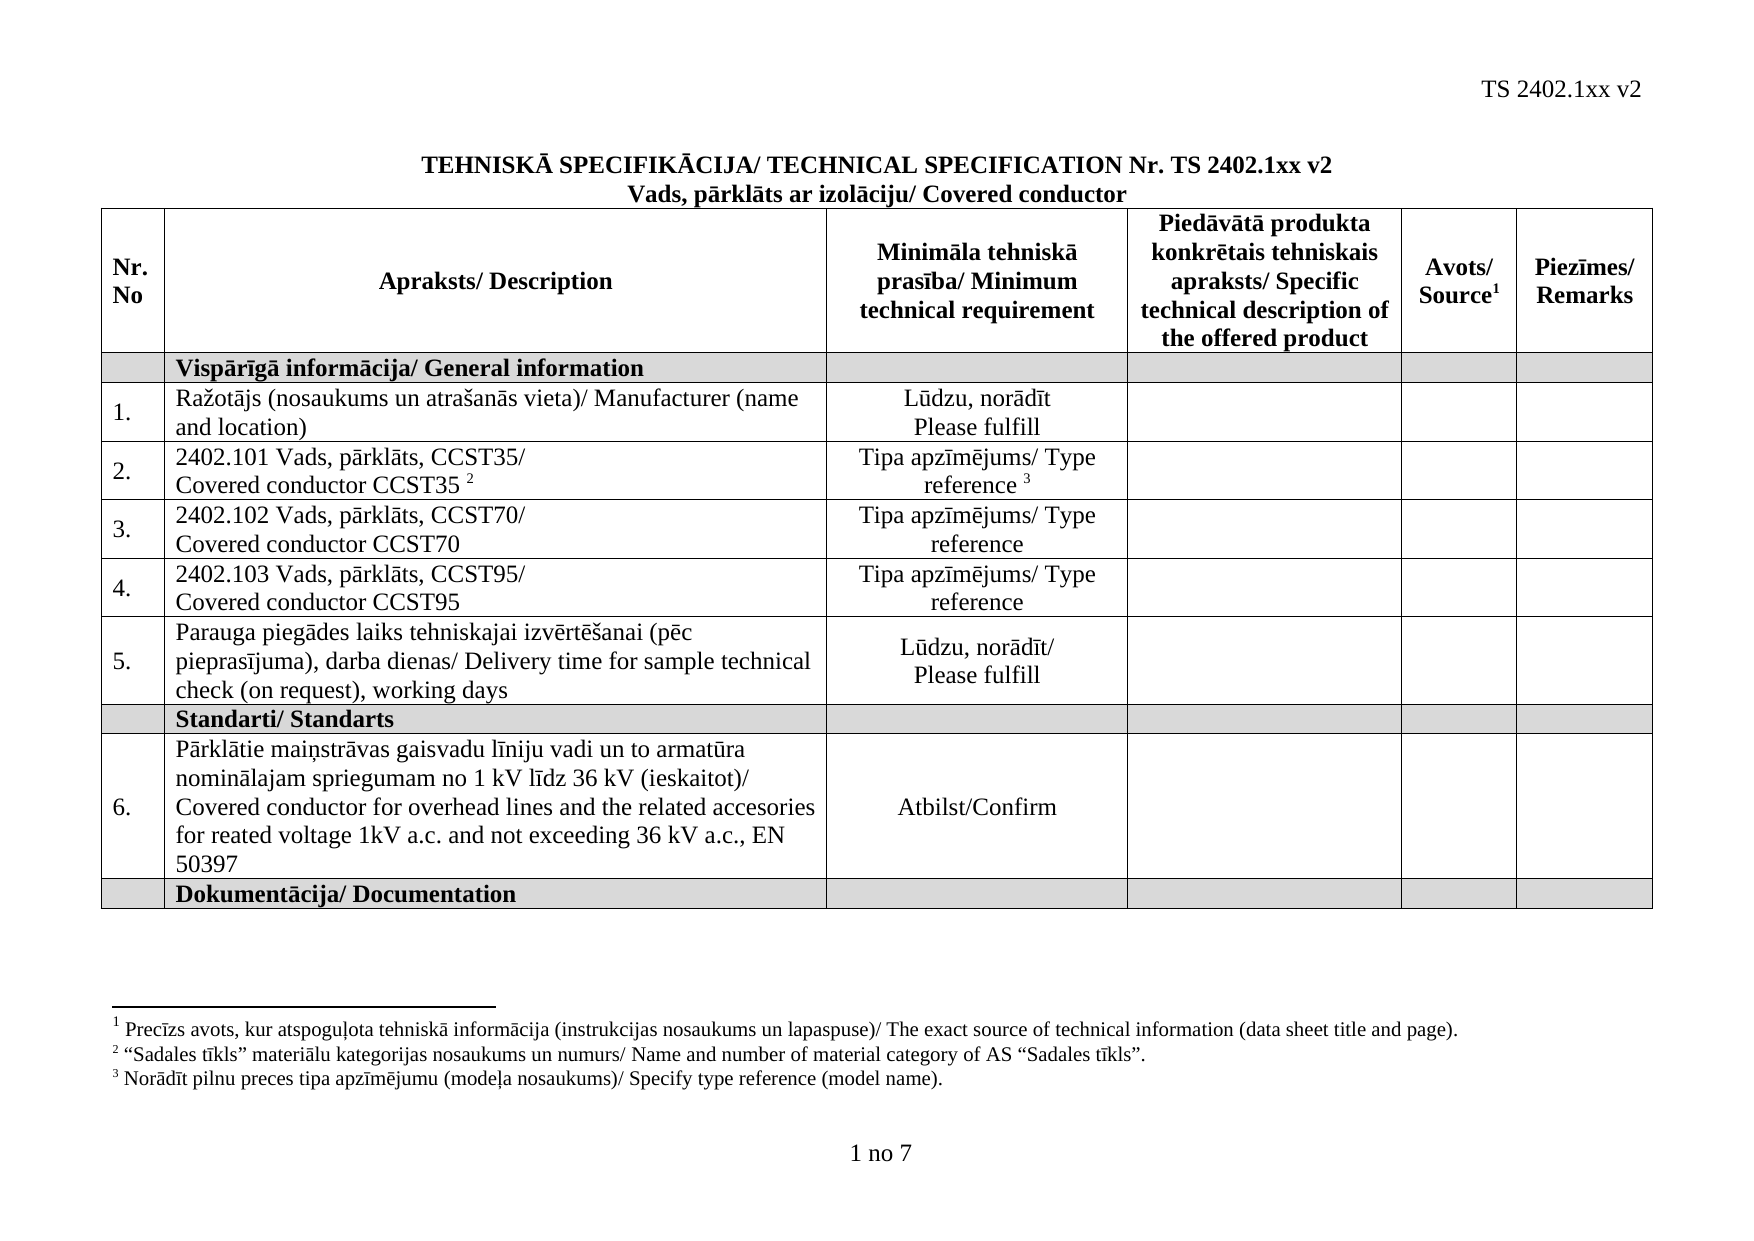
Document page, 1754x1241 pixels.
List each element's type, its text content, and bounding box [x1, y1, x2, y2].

table_cell [1402, 879, 1516, 908]
table_cell [1517, 353, 1652, 382]
table_cell Vispārīgā informācija/ General information [165, 353, 826, 382]
table_cell [102, 500, 164, 558]
table_cell [1402, 705, 1516, 733]
table_cell [1517, 500, 1652, 558]
table_cell [827, 879, 1127, 908]
table_cell [1517, 705, 1652, 733]
table_cell [1128, 734, 1401, 878]
table_cell Tipa apzīmējums/ Type reference [827, 442, 1127, 499]
table_cell [1128, 442, 1401, 499]
table_cell [102, 559, 164, 616]
table_cell [1128, 559, 1401, 616]
table_cell [827, 705, 1127, 733]
table_header Piezīmes/ Remarks [1517, 209, 1652, 352]
table_cell [1128, 353, 1401, 382]
table_header Apraksts/ Description [165, 209, 826, 352]
table_cell [102, 734, 164, 878]
title Vads, pārklāts ar izolāciju/ Covered conductor [112, 179, 1641, 207]
table_cell [102, 442, 164, 499]
table_cell Pārklātie maiņstrāvas gaisvadu līniju vadi un to armatūra nominālajam spriegumam no 1 kV līdz 36 kV (ieskaitot)/ Covered conductor for overhead lines and the related accesories for reated voltage 1kV a.c. and not exceeding 36 kV a.c., EN 50397 [165, 734, 826, 878]
table_cell [1128, 705, 1401, 733]
table_cell [1402, 559, 1516, 616]
table_header Piedāvātā produkta konkrētais tehniskais apraksts/ Specific technical description of the offered product [1128, 209, 1401, 352]
table_cell 2402.103 Vads, pārklāts, CCST95/ Covered conductor CCST95 [165, 559, 826, 616]
table_cell [1517, 617, 1652, 703]
table_header Avots/ Source [1402, 209, 1516, 352]
table_cell [1517, 879, 1652, 908]
table_cell 2402.101 Vads, pārklāts, CCST35/ Covered conductor CCST35 [165, 442, 826, 499]
table_cell Dokumentācija/ Documentation [165, 879, 826, 908]
table_header Nr. No [102, 209, 164, 352]
table_cell [102, 353, 164, 382]
table_cell [1128, 500, 1401, 558]
table_cell [1517, 383, 1652, 441]
table_cell [1128, 383, 1401, 441]
table_cell Parauga piegādes laiks tehniskajai izvērtēšanai (pēc pieprasījuma), darba dienas/ Delivery time for sample technical check (on request), working days [165, 617, 826, 703]
table_cell Lūdzu, norādīt Please fulfill [827, 383, 1127, 441]
title TEHNISKĀ SPECIFIKĀCIJA/ TECHNICAL SPECIFICATION Nr. TS 2402.1xx v2 [112, 150, 1641, 179]
table_cell [102, 383, 164, 441]
table_cell Atbilst/Confirm [827, 734, 1127, 878]
table_cell [1517, 442, 1652, 499]
table_cell [102, 617, 164, 703]
table_cell [1402, 353, 1516, 382]
table_cell [1517, 734, 1652, 878]
table_cell [1517, 559, 1652, 616]
table_cell Tipa apzīmējums/ Type reference [827, 500, 1127, 558]
table_cell [827, 353, 1127, 382]
table_cell [1128, 879, 1401, 908]
table_cell [1402, 500, 1516, 558]
table_cell Ražotājs (nosaukums un atrašanās vieta)/ Manufacturer (name and location) [165, 383, 826, 441]
table_cell [1402, 617, 1516, 703]
table_cell [1402, 734, 1516, 878]
table_cell [1128, 617, 1401, 703]
table_cell [102, 879, 164, 908]
table_cell [102, 705, 164, 733]
table_cell Tipa apzīmējums/ Type reference [827, 559, 1127, 616]
table_cell Lūdzu, norādīt/ Please fulfill [827, 617, 1127, 703]
table_header Minimāla tehniskā prasība/ Minimum technical requirement [827, 209, 1127, 352]
table_cell 2402.102 Vads, pārklāts, CCST70/ Covered conductor CCST70 [165, 500, 826, 558]
table_cell [1402, 383, 1516, 441]
table_cell Standarti/ Standarts [165, 705, 826, 733]
table_cell [1402, 442, 1516, 499]
